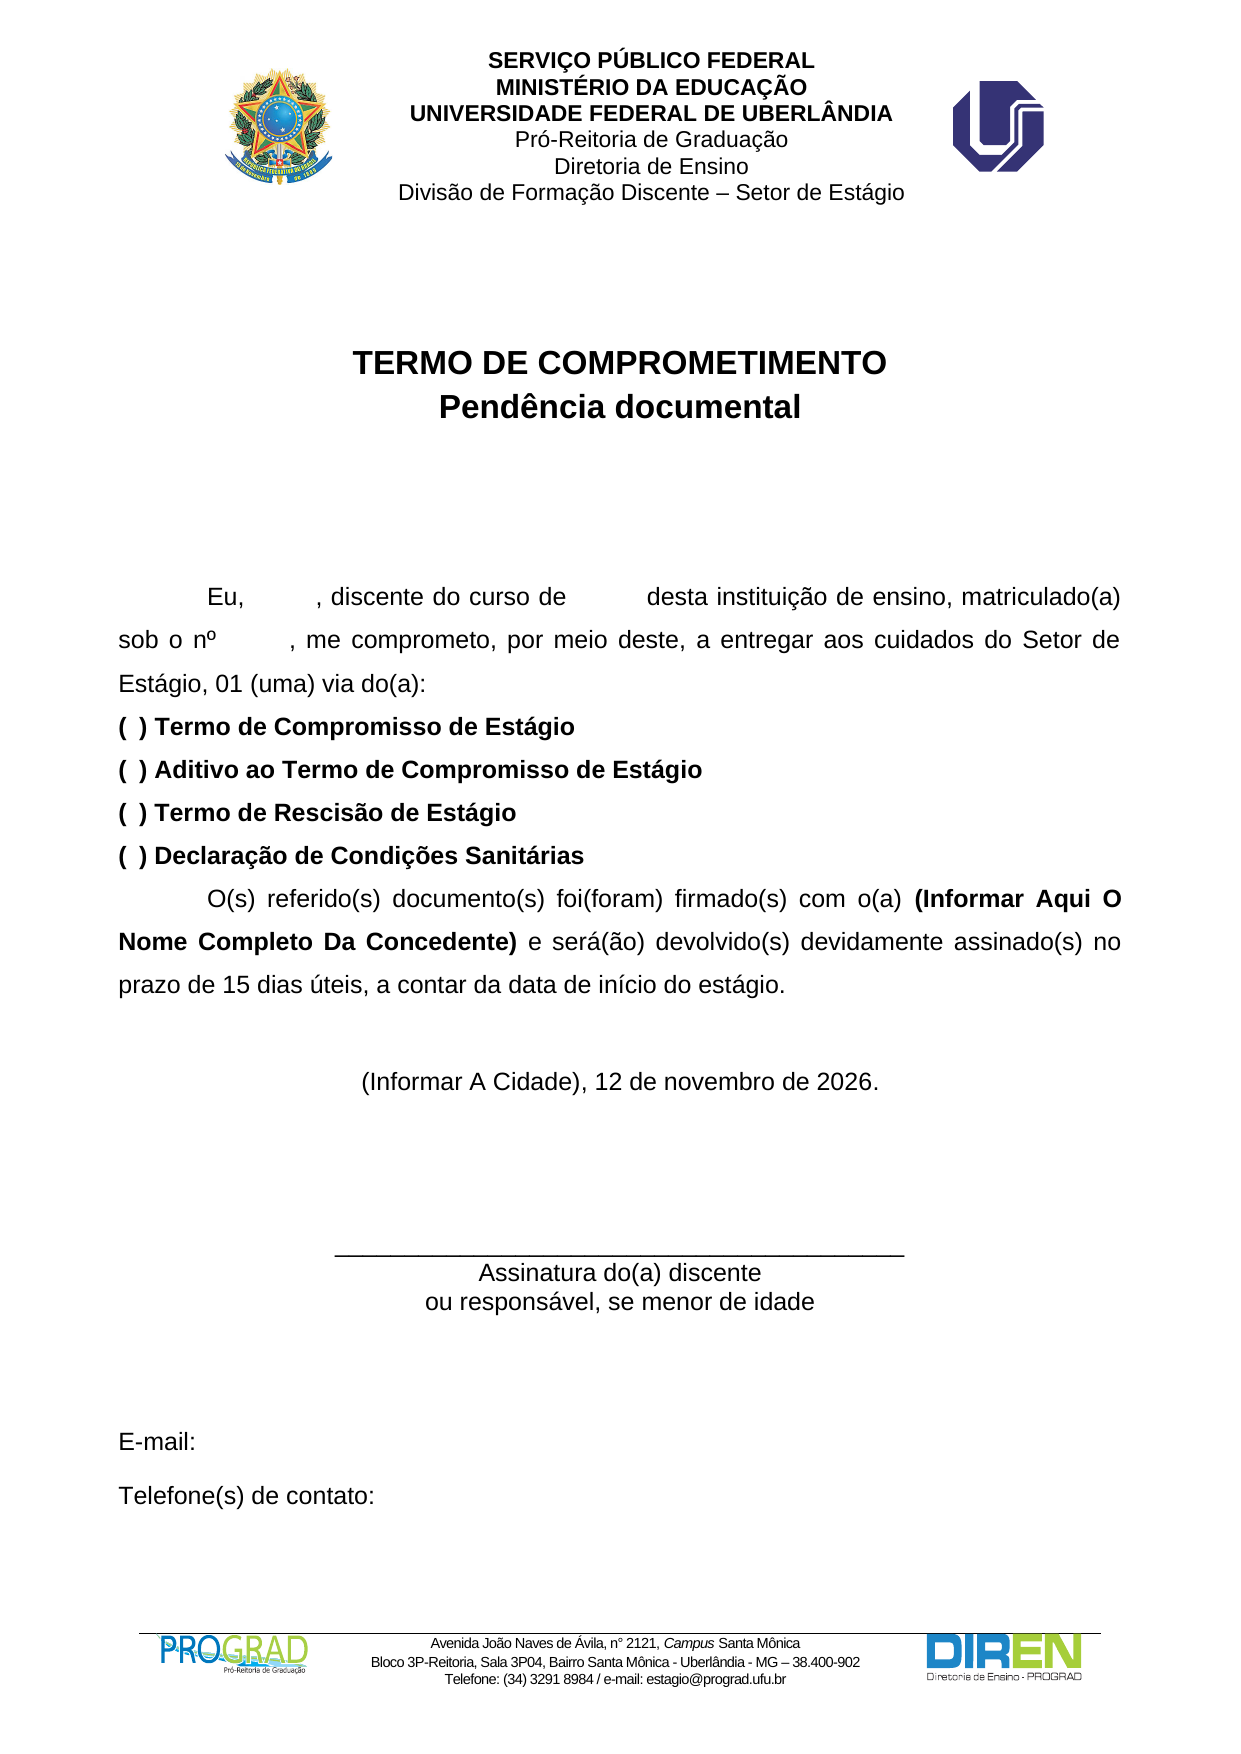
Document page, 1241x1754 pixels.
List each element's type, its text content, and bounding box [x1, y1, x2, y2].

picture [224, 68, 333, 185]
text ou responsável, se menor de idade [118, 1286, 1122, 1315]
text ( ) Aditivo ao Termo de Compromisso de Estágio [118, 755, 1122, 783]
text Assinatura do(a) discente [118, 1258, 1122, 1286]
text ( ) Termo de Rescisão de Estágio [118, 798, 1122, 827]
text E-mail: [118, 1427, 1122, 1456]
text TERMO DE COMPROMETIMENTO [118, 343, 1122, 382]
text (Informar A Cidade), 5 de julho de 2022. [118, 1067, 1122, 1096]
text ( ) Declaração de Condições Sanitárias [118, 841, 1122, 870]
text _________________________________________ [118, 1229, 1122, 1258]
text Pendência documental [118, 387, 1122, 426]
text Telefone(s) de contato: [118, 1481, 1122, 1509]
text Eu, , discente do curso de desta instituição de ensino, matriculado(a) sob o nº , me comprometo, por meio deste, a entregar aos cuidados do Setor de Estágio, 01 (uma) via do(a): [118, 582, 1122, 697]
text ( ) Termo de Compromisso de Estágio [118, 712, 1122, 740]
text O(s) referido(s) documento(s) foi(foram) firmado(s) com o(a) (Informar Aqui O Nome Completo Da Concedente) e será(ão) devolvido(s) devidamente assinado(s) no prazo de 15 dias úteis, a contar da data de início do estágio. [118, 884, 1122, 999]
